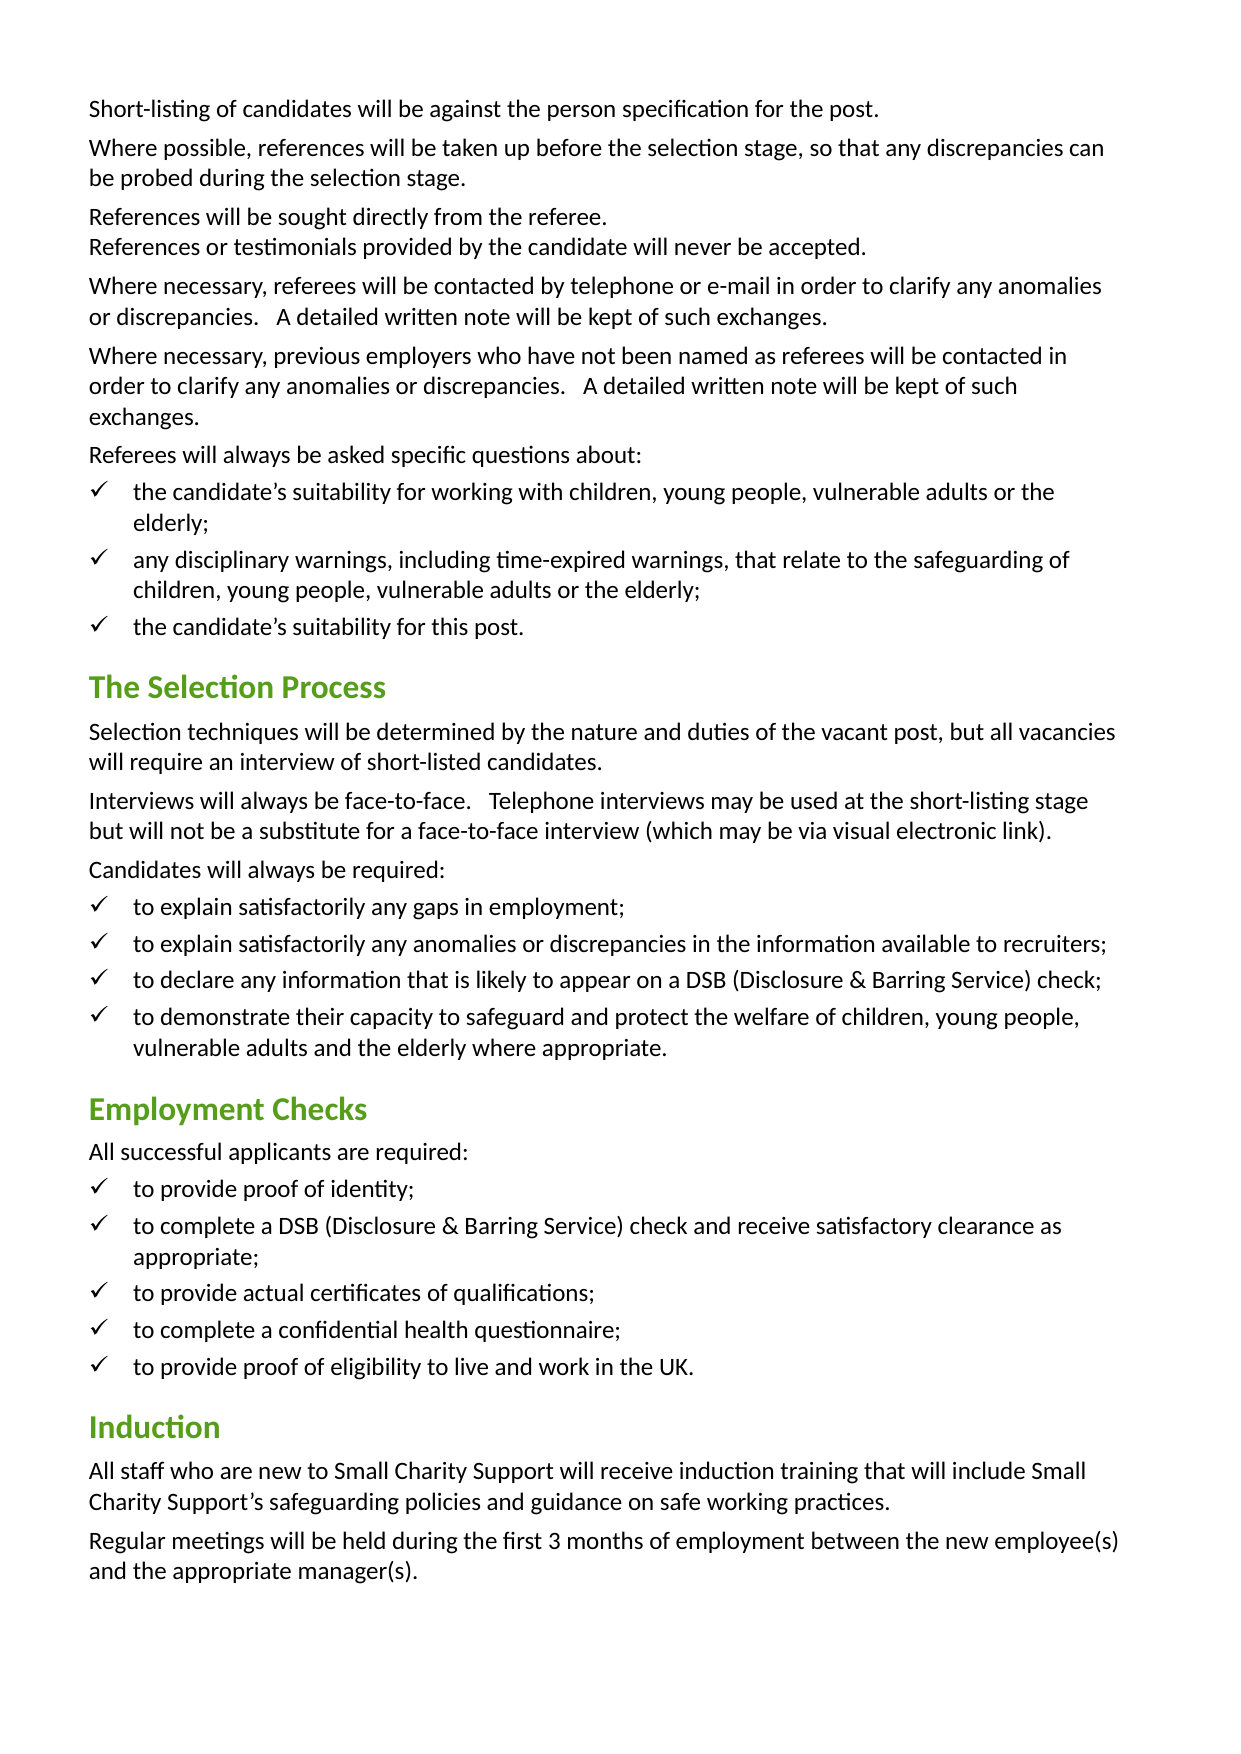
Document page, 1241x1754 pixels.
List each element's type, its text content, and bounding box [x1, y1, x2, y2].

text to declare any information that is likely to appear on a DSB (Disclosure & Barring Service) check; [89, 965, 1122, 995]
text the candidate’s suitability for working with children, young people, vulnerable adults or the elderly; [89, 476, 1122, 537]
subtitle Employment Checks [89, 1087, 1122, 1128]
text to provide proof of eligibility to live and work in the UK. [89, 1351, 1122, 1381]
text Interviews will always be face-to-face. Telephone interviews may be used at the short-listing stage but will not be a substitute for a face-to-face interview (which may be via visual electronic link). [89, 785, 1122, 846]
text to explain satisfactorily any gaps in employment; [89, 891, 1122, 922]
text Referees will always be asked specific questions about: [89, 440, 1122, 470]
text All staff who are new to Small Charity Support will receive induction training that will include Small Charity Support’s safeguarding policies and guidance on safe working practices. [89, 1456, 1122, 1517]
text any disciplinary warnings, including time-expired warnings, that relate to the safeguarding of children, young people, vulnerable adults or the elderly; [89, 544, 1122, 605]
text to complete a confidential health questionnaire; [89, 1314, 1122, 1345]
text to demonstrate their capacity to safeguard and protect the welfare of children, young people, vulnerable adults and the elderly where appropriate. [89, 1001, 1122, 1062]
text All successful applicants are required: [89, 1137, 1122, 1167]
text the candidate’s suitability for this post. [89, 611, 1122, 642]
text Candidates will always be required: [89, 854, 1122, 885]
subtitle The Selection Process [89, 667, 1122, 707]
text to provide proof of identity; [89, 1173, 1122, 1204]
text to provide actual certificates of qualifications; [89, 1277, 1122, 1308]
text Where necessary, referees will be contacted by telephone or e-mail in order to clarify any anomalies or discrepancies. A detailed written note will be kept of such exchanges. [89, 270, 1122, 331]
subtitle Induction [89, 1406, 1122, 1447]
text to explain satisfactorily any anomalies or discrepancies in the information available to recruiters; [89, 928, 1122, 958]
text Regular meetings will be held during the first 3 months of employment between the new employee(s) and the appropriate manager(s). [89, 1525, 1122, 1586]
text Selection techniques will be determined by the nature and duties of the vacant post, but all vacancies will require an interview of short-listed candidates. [89, 716, 1122, 777]
text Where possible, references will be taken up before the selection stage, so that any discrepancies can be probed during the selection stage. [89, 132, 1122, 193]
text to complete a DSB (Disclosure & Barring Service) check and receive satisfactory clearance as appropriate; [89, 1210, 1122, 1271]
text Where necessary, previous employers who have not been named as referees will be contacted in order to clarify any anomalies or discrepancies. A detailed written note will be kept of such exchanges. [89, 340, 1122, 431]
text Short-listing of candidates will be against the person specification for the post. [89, 93, 1122, 123]
text References will be sought directly from the referee. References or testimonials provided by the candidate will never be accepted. [89, 201, 1122, 262]
